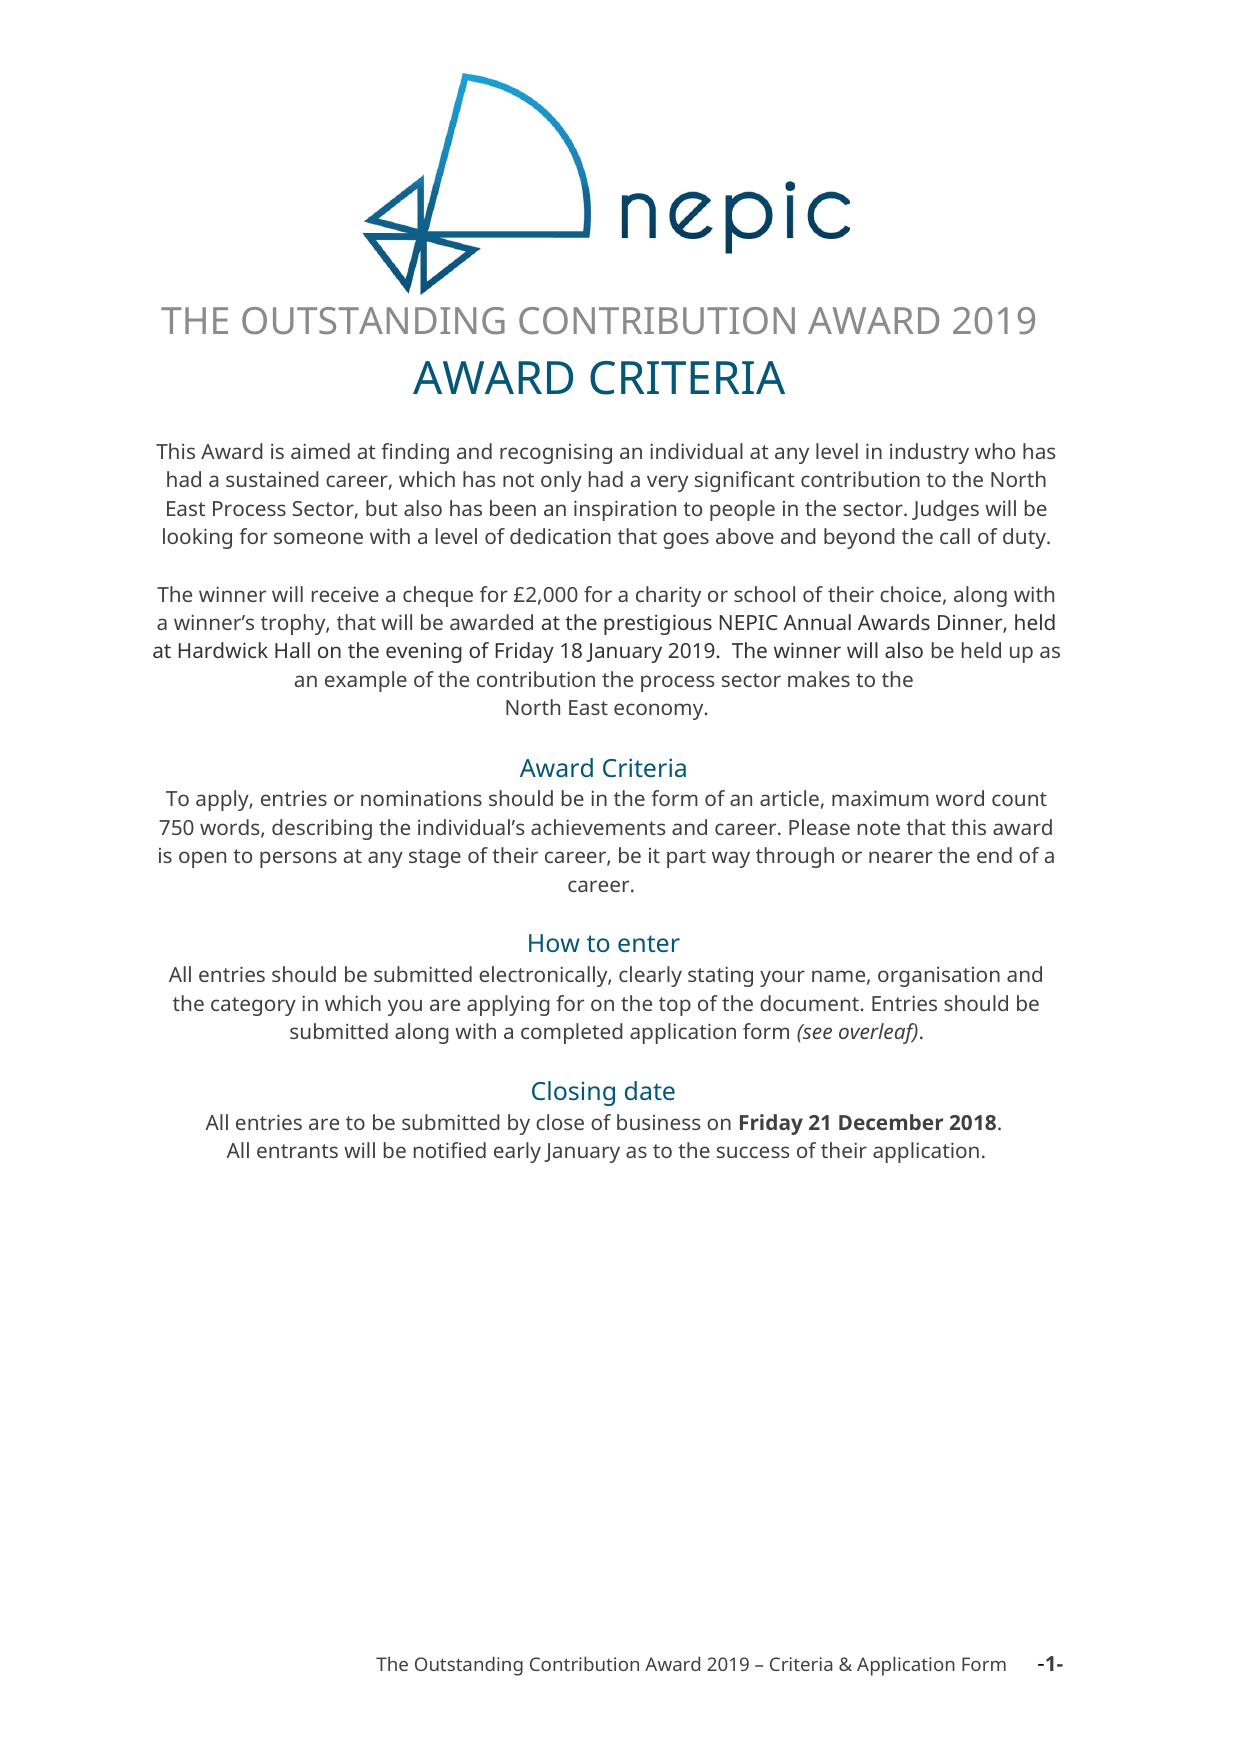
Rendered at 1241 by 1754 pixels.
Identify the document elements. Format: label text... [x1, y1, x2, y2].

text How to enter All entries should be submitted electronically, clearly stating your name, organisation and the category in which you are applying for on the top of the document. Entries should be submitted along with a completed application form (see overleaf). [150, 926, 1063, 1046]
text Award Criteria To apply, entries or nominations should be in the form of an article, maximum word count 750 words, describing the individual’s achievements and career. Please note that this award is open to persons at any stage of their career, be it part way through or nearer the end of a career. [150, 722, 1063, 926]
text Closing date All entries are to be submitted by close of business on Friday 21 December 2018. All entrants will be notified early January as to the success of their application. [150, 1074, 1063, 1165]
text This Award is aimed at finding and recognising an individual at any level in industry who has had a sustained career, which has not only had a very significant contribution to the North East Process Sector, but also has been an inspiration to people in the sector. Judges will be looking for someone with a level of dedication that goes above and beyond the call of duty. [150, 437, 1063, 551]
text The winner will receive a cheque for £2,000 for a charity or school of their choice, along with a winner’s trophy, that will be awarded at the prestigious NEPIC Annual Awards Dinner, held at Hardwick Hall on the evening of Friday 18 January 2019. The winner will also be held up as an example of the contribution the process sector makes to the North East economy. [150, 580, 1063, 722]
picture [362, 73, 851, 295]
text THE OUTSTANDING CONTRIBUTION AWARD 2019 AWARD CRITERIA [135, 294, 1063, 408]
